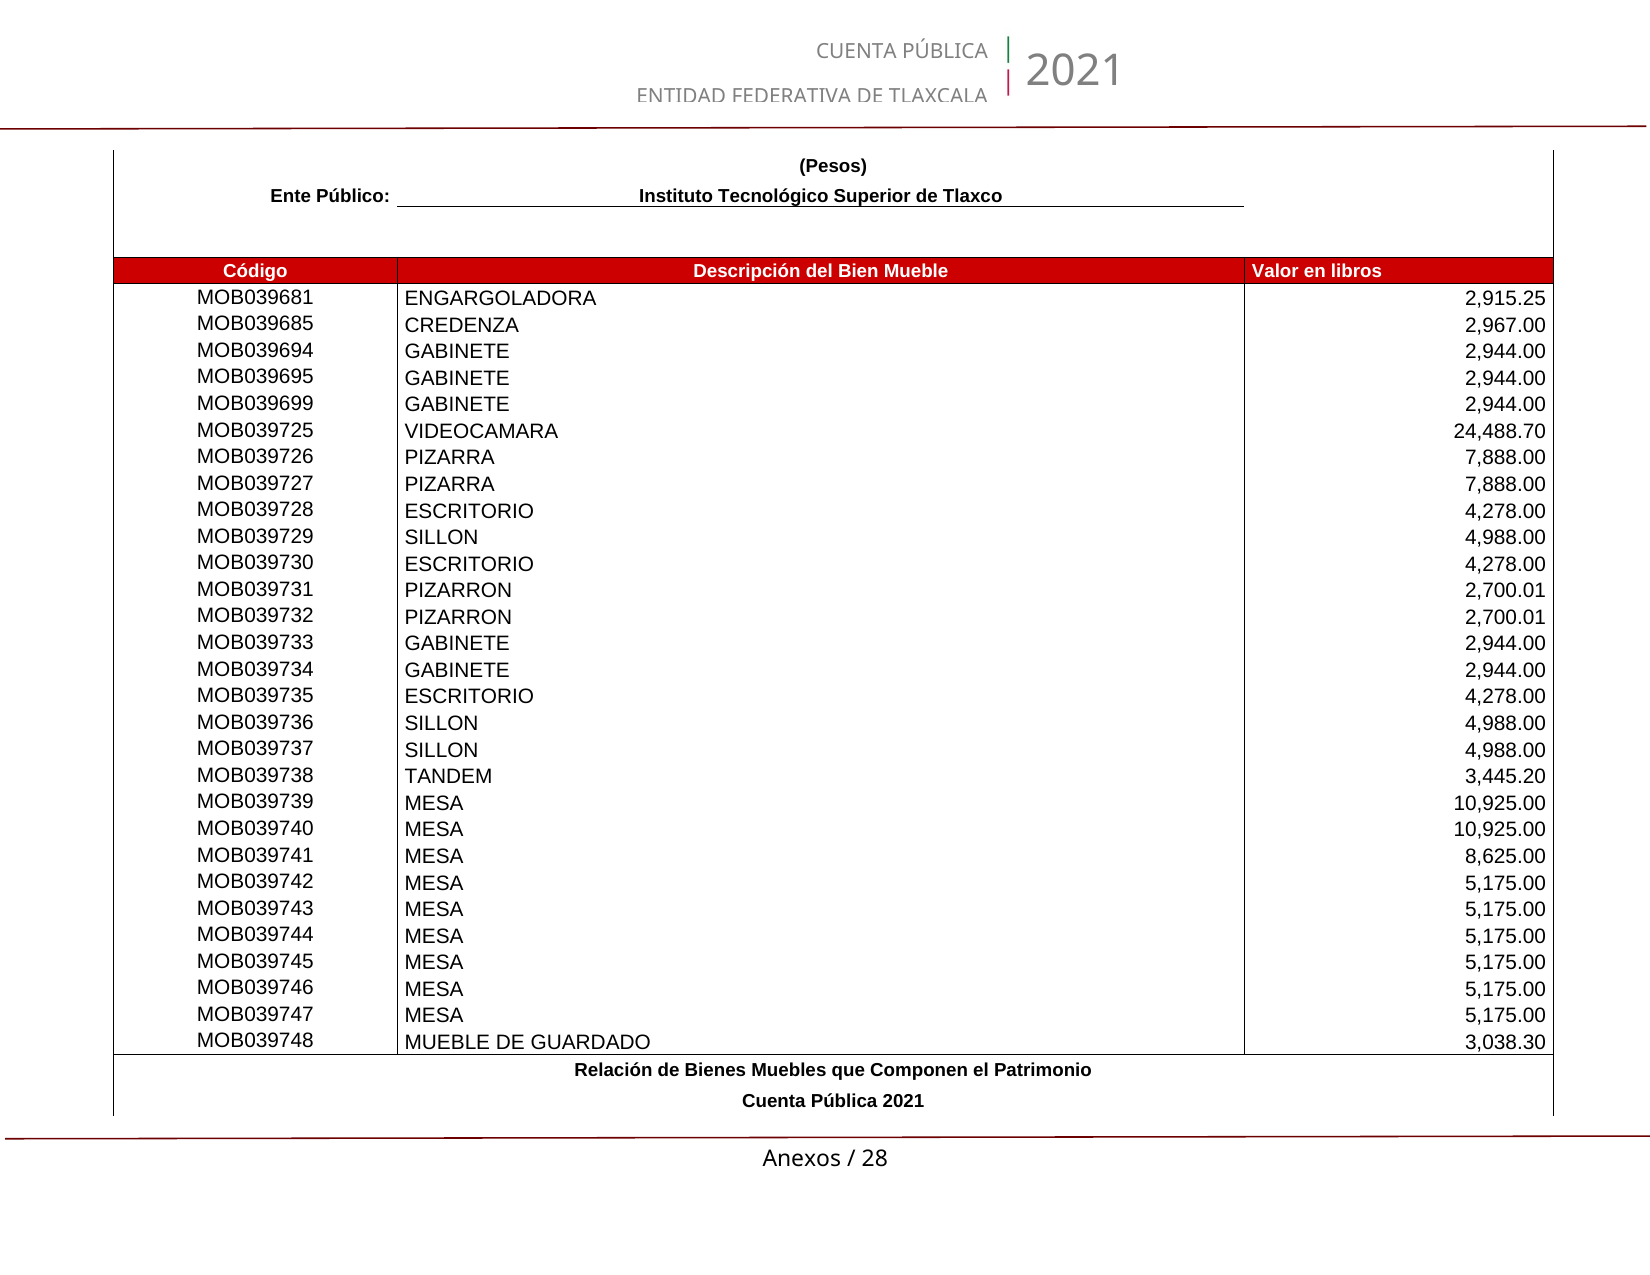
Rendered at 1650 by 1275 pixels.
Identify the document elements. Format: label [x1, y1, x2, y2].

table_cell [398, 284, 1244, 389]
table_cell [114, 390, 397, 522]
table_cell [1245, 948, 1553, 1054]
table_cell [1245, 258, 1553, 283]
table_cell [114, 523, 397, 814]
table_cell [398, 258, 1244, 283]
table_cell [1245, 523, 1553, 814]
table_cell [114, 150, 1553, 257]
picture [1002, 27, 1020, 99]
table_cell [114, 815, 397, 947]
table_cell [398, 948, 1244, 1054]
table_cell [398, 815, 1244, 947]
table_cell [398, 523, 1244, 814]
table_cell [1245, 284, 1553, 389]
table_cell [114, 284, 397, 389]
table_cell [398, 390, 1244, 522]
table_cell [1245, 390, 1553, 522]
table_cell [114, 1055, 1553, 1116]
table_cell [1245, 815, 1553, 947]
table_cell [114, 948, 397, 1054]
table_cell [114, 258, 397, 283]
